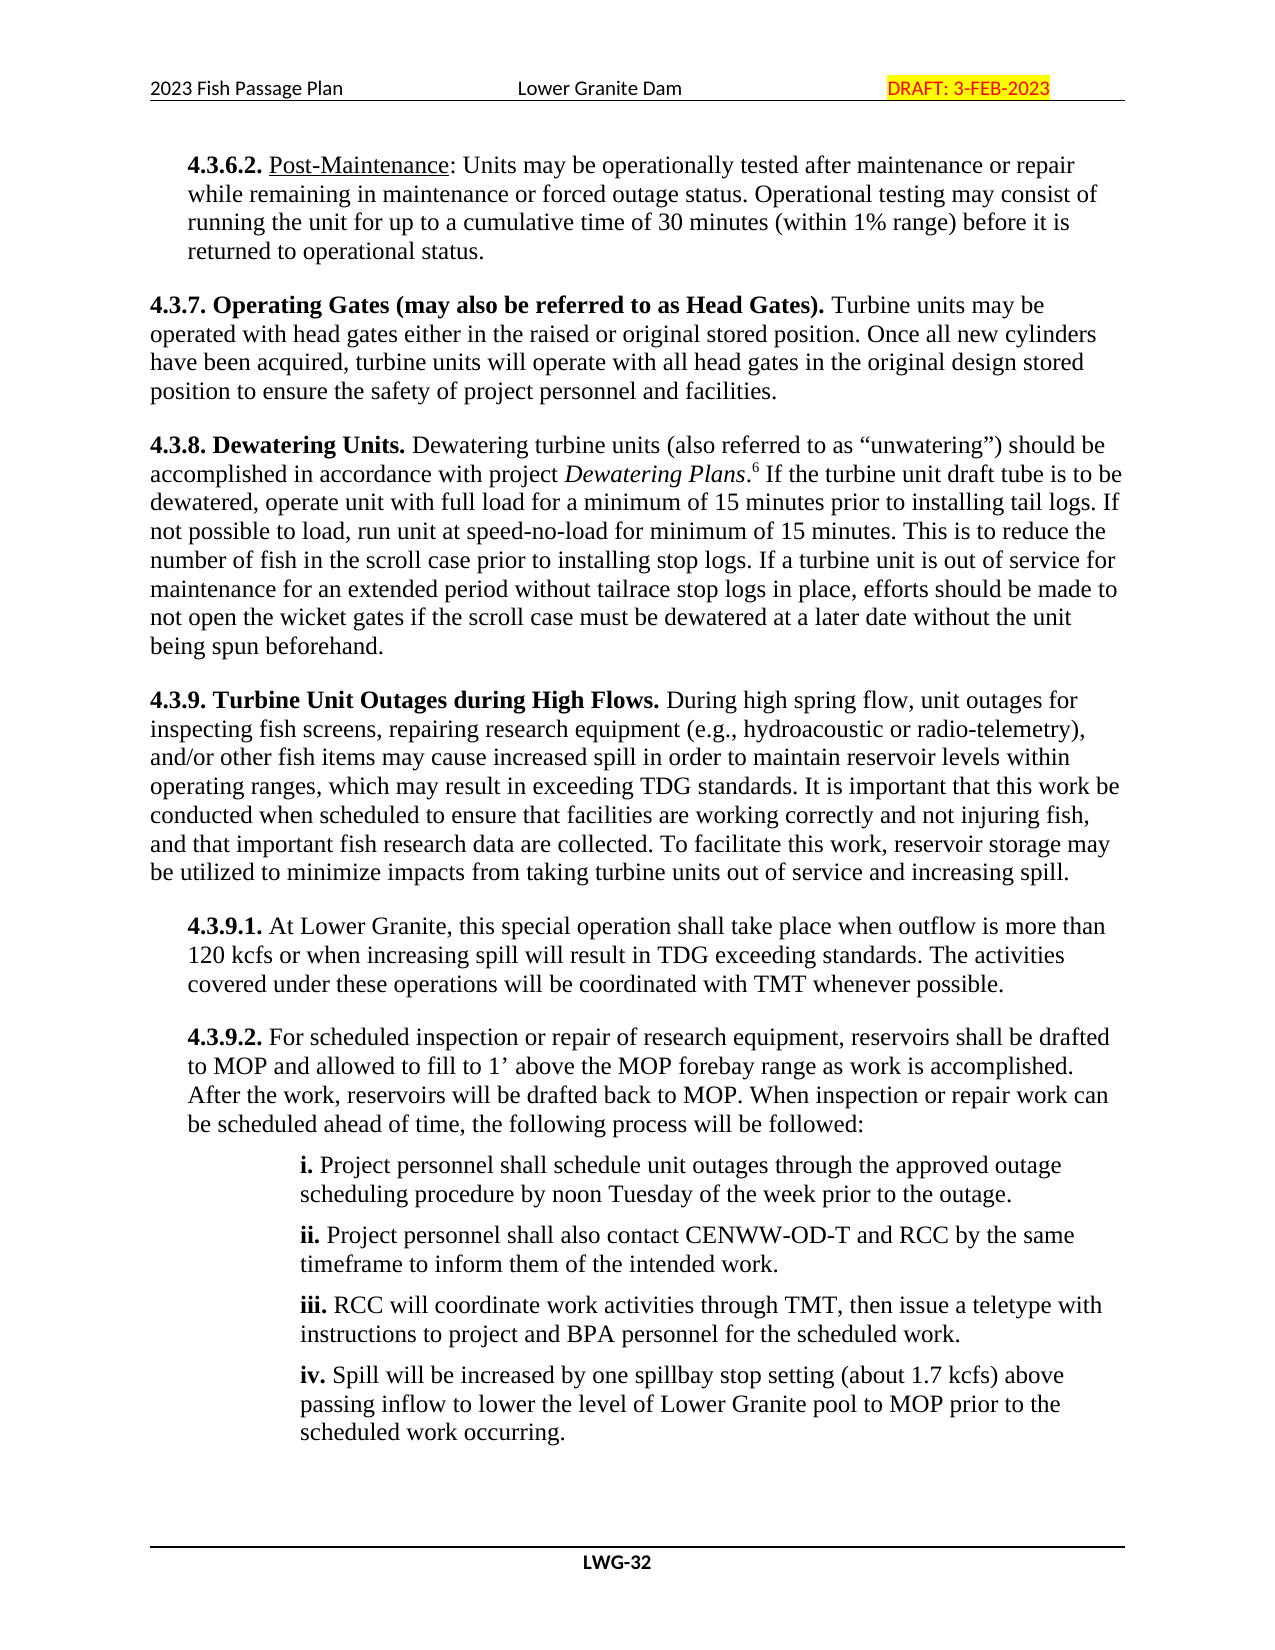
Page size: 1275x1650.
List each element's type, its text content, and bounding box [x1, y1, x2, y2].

list Project personnel shall also contact CENWW-OD-T and RCC by the same timeframe to inform them of the intended work. [300, 1220, 1125, 1277]
list Spill will be increased by one spillbay stop setting (about 1.7 kcfs) above passing inflow to lower the level of Lower Granite pool to MOP prior to the scheduled work occurring. [300, 1360, 1125, 1446]
list For scheduled inspection or repair of research equipment, reservoirs shall be drafted to MOP and allowed to fill to 1’ above the MOP forebay range as work is accomplished. After the work, reservoirs will be drafted back to MOP. When inspection or repair work can be scheduled ahead of time, the following process will be followed: [187, 1022, 1125, 1137]
list Dewatering Units. Dewatering turbine units (also referred to as “unwatering”) should be accomplished in accordance with project Dewatering Plans.6 If the turbine unit draft tube is to be dewatered, operate unit with full load for a minimum of 15 minutes prior to installing tail logs. If not possible to load, run unit at speed-no-load for minimum of 15 minutes. This is to reduce the number of fish in the scroll case prior to installing stop logs. If a turbine unit is out of service for maintenance for an extended period without tailrace stop logs in place, efforts should be made to not open the wicket gates if the scroll case must be dewatered at a later date without the unit being spun beforehand. [150, 430, 1125, 660]
list At Lower Granite, this special operation shall take place when outflow is more than 120 kcfs or when increasing spill will result in TDG exceeding standards. The activities covered under these operations will be coordinated with TMT whenever possible. [187, 911, 1125, 997]
list RCC will coordinate work activities through TMT, then issue a teletype with instructions to project and BPA personnel for the scheduled work. [300, 1290, 1125, 1347]
list Project personnel shall schedule unit outages through the approved outage scheduling procedure by noon Tuesday of the week prior to the outage. [300, 1150, 1125, 1207]
text Operating Gates (may also be referred to as Head Gates). Turbine units may be operated with head gates either in the raised or original stored position. Once all new cylinders have been acquired, turbine units will operate with all head gates in the original design stored position to ensure the safety of project personnel and facilities. [150, 290, 1125, 405]
list Post-Maintenance: Units may be operationally tested after maintenance or repair while remaining in maintenance or forced outage status. Operational testing may consist of running the unit for up to a cumulative time of 30 minutes (within 1% range) before it is returned to operational status. [187, 150, 1125, 265]
text Turbine Unit Outages during High Flows. During high spring flow, unit outages for inspecting fish screens, repairing research equipment (e.g., hydroacoustic or radio-telemetry), and/or other fish items may cause increased spill in order to maintain reservoir levels within operating ranges, which may result in exceeding TDG standards. It is important that this work be conducted when scheduled to ensure that facilities are working correctly and not injuring fish, and that important fish research data are collected. To facilitate this work, reservoir storage may be utilized to minimize impacts from taking turbine units out of service and increasing spill. [150, 685, 1125, 886]
